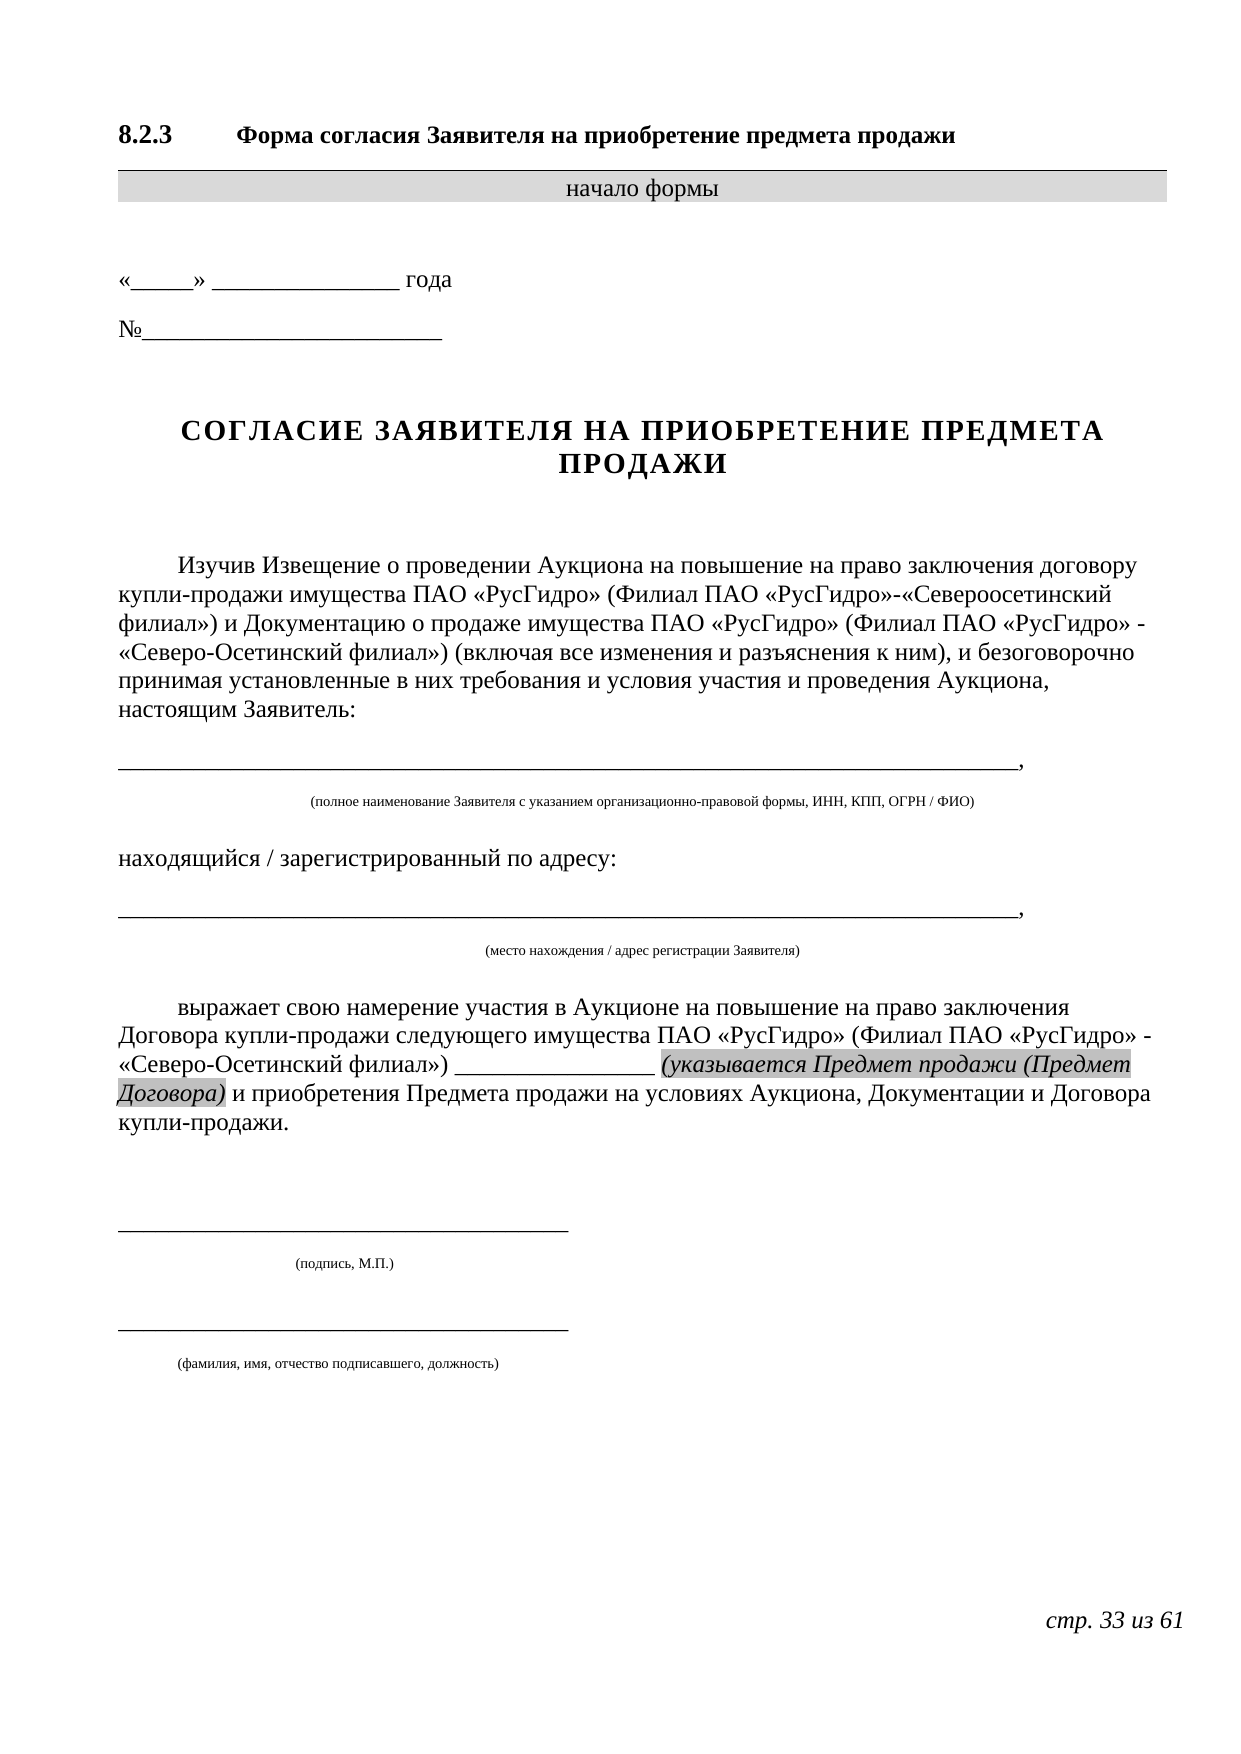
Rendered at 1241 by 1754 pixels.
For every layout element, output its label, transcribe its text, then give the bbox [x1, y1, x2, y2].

text (фамилия, имя, отчество подписавшего, должность) [118, 1354, 783, 1383]
text ____________________________________ [118, 1305, 1167, 1334]
text находящийся / зарегистрированный по адресу: [118, 843, 1167, 872]
list Форма согласия Заявителя на приобретение предмета продажи [118, 118, 1167, 149]
text начало формы [118, 171, 1167, 202]
text (место нахождения / адрес регистрации Заявителя) [118, 942, 1167, 971]
text «_____» _______________ года [118, 264, 620, 293]
text (подпись, М.П.) [236, 1255, 783, 1284]
text Изучив Извещение о проведении Аукциона на повышение на право заключения договору купли-продажи имущества ПАО «РусГидро» (Филиал ПАО «РусГидро»-«Североосетинский филиал») и Документацию о продаже имущества ПАО «РусГидро» (Филиал ПАО «РусГидро» - «Северо-Осетинский филиал») (включая все изменения и разъяснения к ним), и безоговорочно принимая установленные в них требования и условия участия и проведения Аукциона, настоящим Заявитель: [118, 550, 1167, 723]
text выражает свою намерение участия в Аукционе на повышение на право заключения Договора купли-продажи следующего имущества ПАО «РусГидро» (Филиал ПАО «РусГидро» - «Северо-Осетинский филиал») ________________ (указывается Предмет продажи (Предмет Договора) и приобретения Предмета продажи на условиях Аукциона, Документации и Договора купли-продажи. [118, 992, 1167, 1135]
text ________________________________________________________________________, [118, 744, 1167, 772]
text ________________________________________________________________________, [118, 892, 1167, 921]
text ____________________________________ [118, 1206, 1167, 1234]
text согласие Заявителя на приобретение предмета продажи [118, 413, 1167, 480]
text №________________________ [118, 314, 620, 342]
text (полное наименование Заявителя с указанием организационно-правовой формы, ИНН, КПП, ОГРН / ФИО) [118, 793, 1167, 822]
